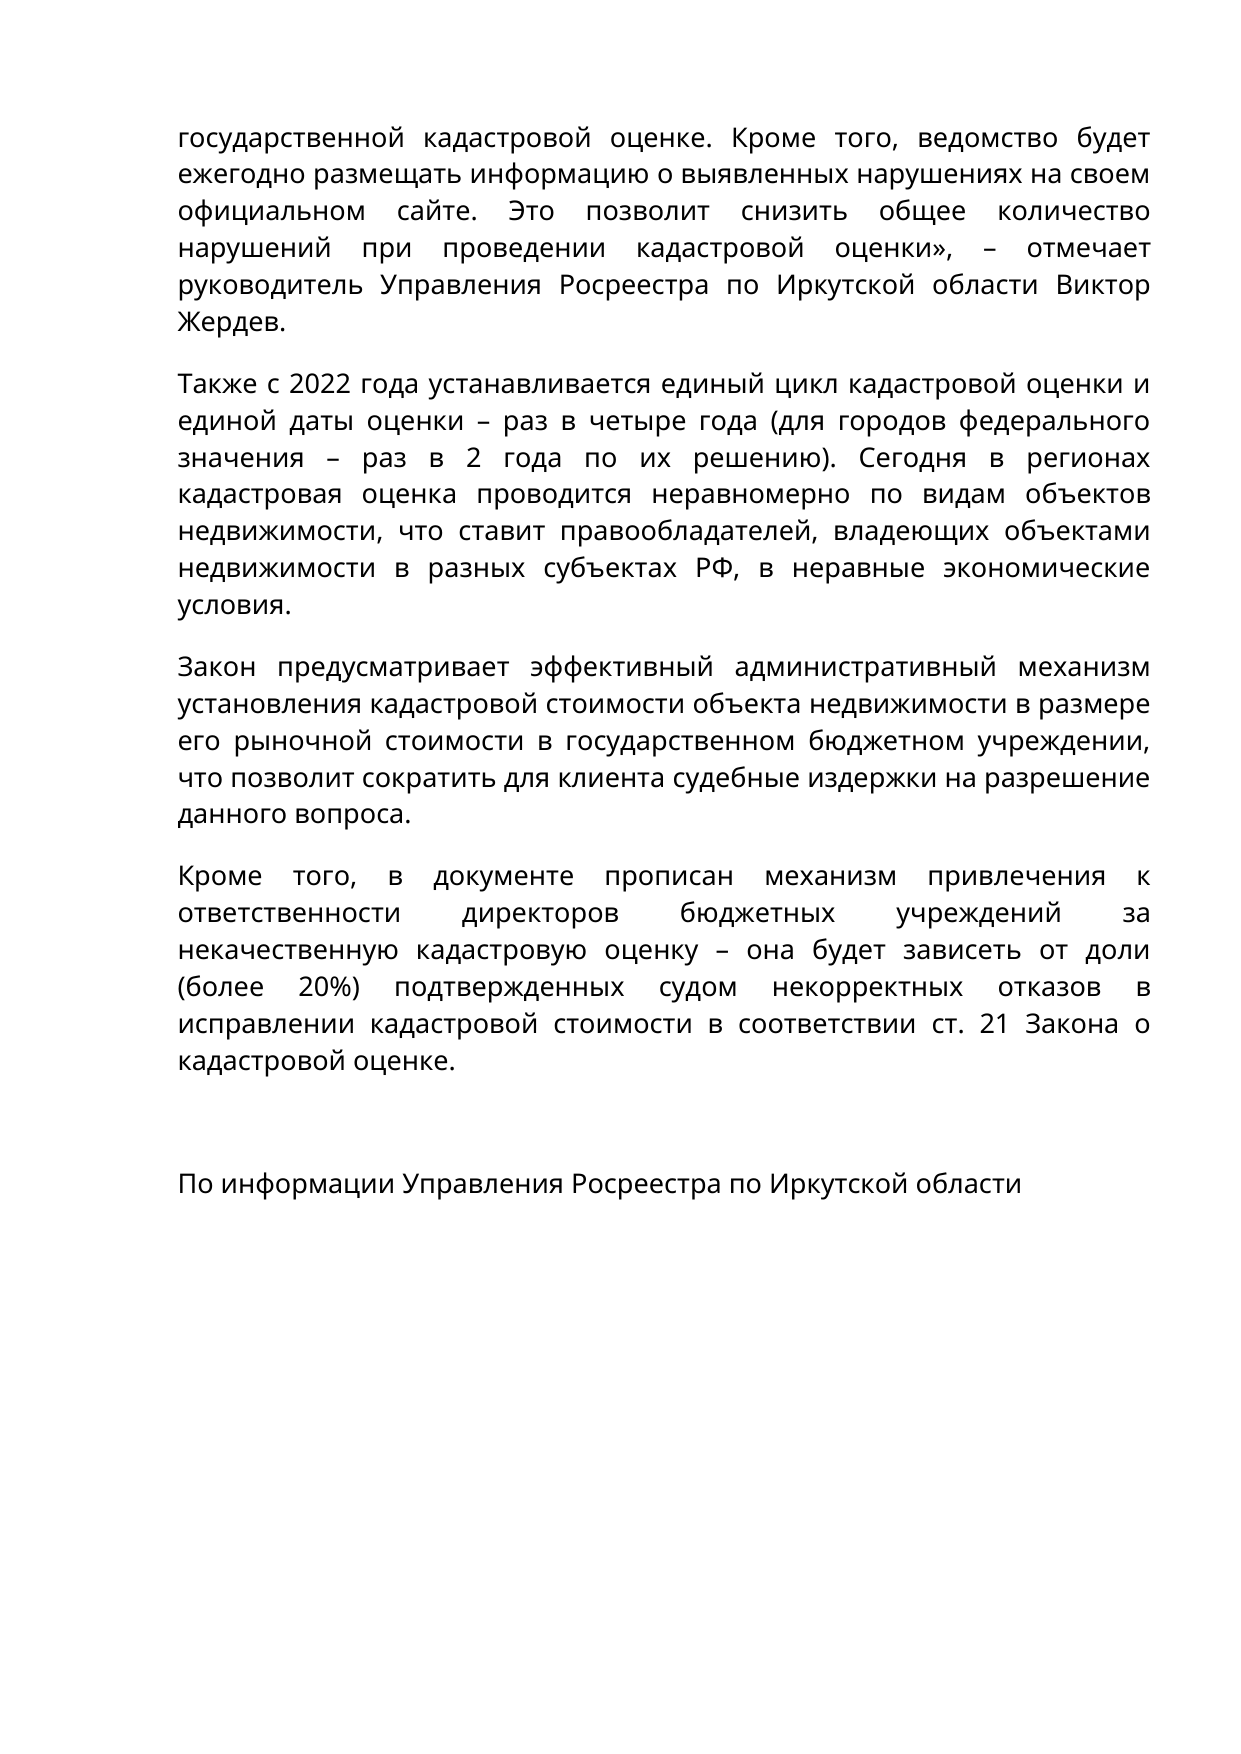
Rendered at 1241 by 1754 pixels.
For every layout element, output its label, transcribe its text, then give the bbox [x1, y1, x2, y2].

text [177, 118, 1152, 339]
text Также с 2022 года устанавливается единый цикл кадастровой оценки и единой даты оценки – раз в четыре года (для городов федерального значения – раз в 2 года по их решению). Сегодня в регионах кадастровая оценка проводится неравномерно по видам объектов недвижимости, что ставит правообладателей, владеющих объектами недвижимости в разных субъектах РФ, в неравные экономические условия. [177, 364, 1152, 622]
text Закон предусматривает эффективный административный механизм установления кадастровой стоимости объекта недвижимости в размере его рыночной стоимости в государственном бюджетном учреждении, что позволит сократить для клиента судебные издержки на разрешение данного вопроса. [177, 647, 1152, 832]
text По информации Управления Росреестра по Иркутской области [177, 1165, 1152, 1202]
text Кроме того, в документе прописан механизм привлечения к ответственности директоров бюджетных учреждений за некачественную кадастровую оценку – она будет зависеть от доли (более 20%) подтвержденных судом некорректных отказов в исправлении кадастровой стоимости в соответствии ст. 21 Закона о кадастровой оценке. [177, 857, 1152, 1078]
